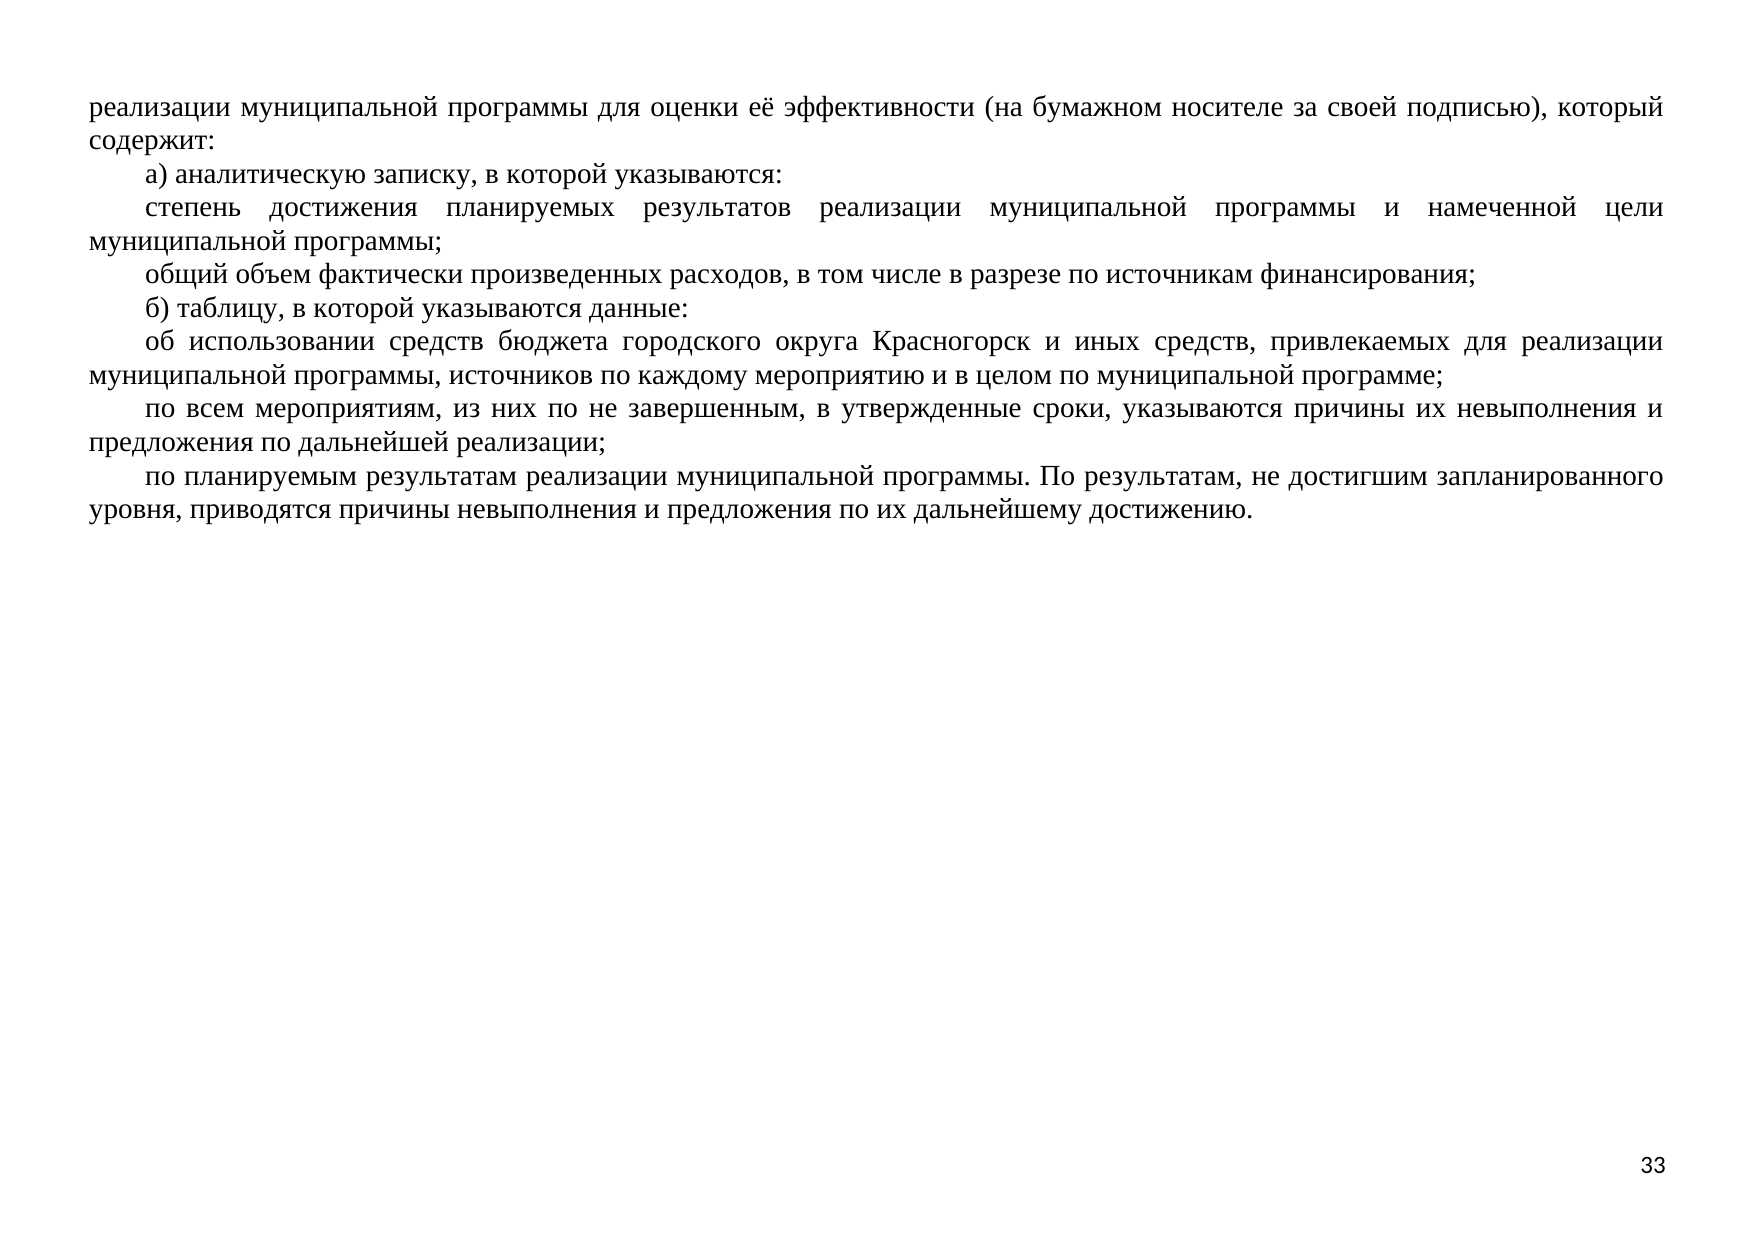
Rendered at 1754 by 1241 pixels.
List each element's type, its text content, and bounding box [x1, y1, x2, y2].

text по планируемым результатам реализации муниципальной программы. По результатам, не достигшим запланированного уровня, приводятся причины невыполнения и предложения по их дальнейшему достижению. [89, 458, 1665, 525]
text об использовании средств бюджета городского округа Красногорск и иных средств, привлекаемых для реализации муниципальной программы, источников по каждому мероприятию и в целом по муниципальной программе; [89, 323, 1665, 391]
text общий объем фактически произведенных расходов, в том числе в разрезе по источникам финансирования; [89, 256, 1665, 290]
text а) аналитическую записку, в которой указываются: [89, 156, 1665, 189]
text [89, 89, 1665, 156]
text б) таблицу, в которой указываются данные: [89, 290, 1665, 323]
text степень достижения планируемых результатов реализации муниципальной программы и намеченной цели муниципальной программы; [89, 189, 1665, 256]
text по всем мероприятиям, из них по не завершенным, в утвержденные сроки, указываются причины их невыполнения и предложения по дальнейшей реализации; [89, 391, 1665, 458]
